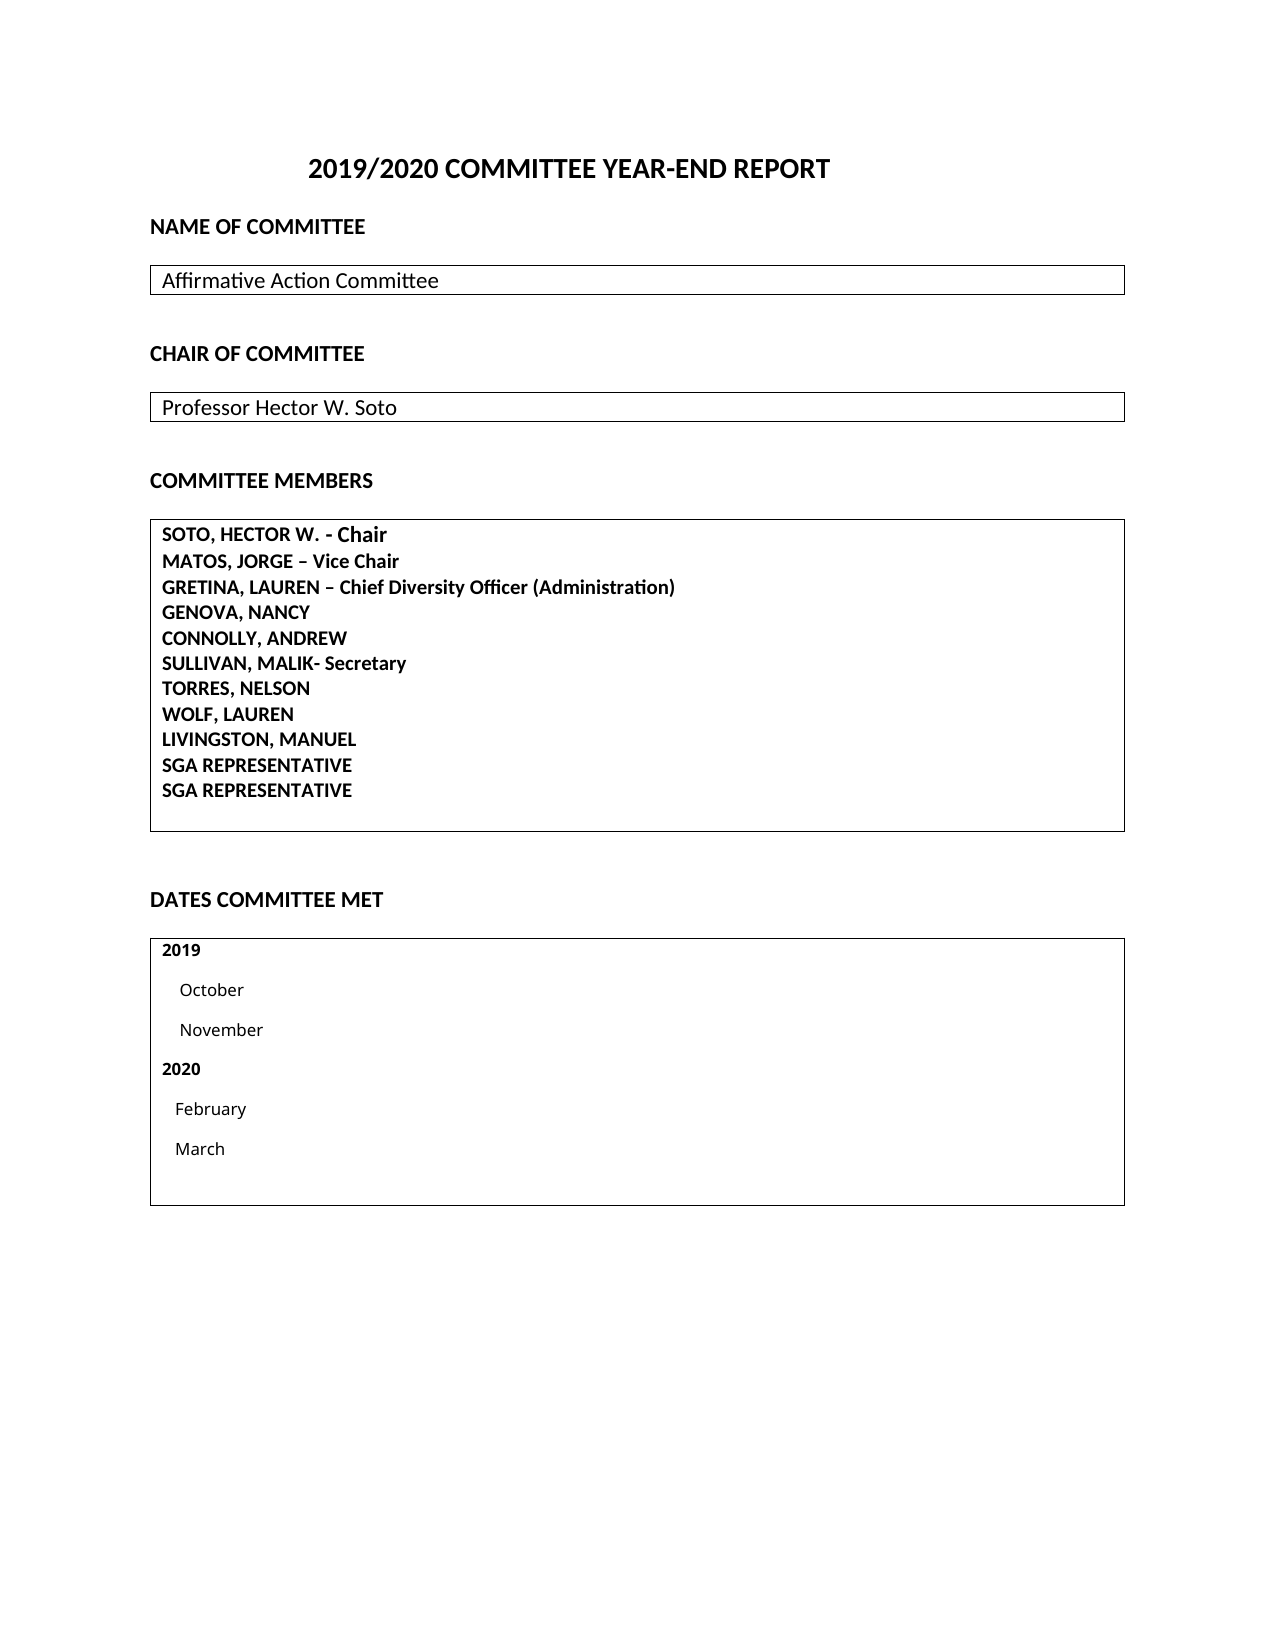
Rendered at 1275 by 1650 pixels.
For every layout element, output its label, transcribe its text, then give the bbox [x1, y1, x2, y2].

table_header SOTO, HECTOR W. - Chair MATOS, JORGE – Vice Chair GRETINA, LAUREN – Chief Diversity Officer (Administration) GENOVA, NANCY CONNOLLY, ANDREW SULLIVAN, MALIK- Secretary TORRES, NELSON WOLF, LAUREN LIVINGSTON, MANUEL SGA REPRESENTATIVE SGA REPRESENTATIVE [151, 520, 1124, 831]
text COMMITTEE MEMBERS [150, 466, 1125, 494]
table_header 2019 October November 2020 February March [151, 939, 1124, 1205]
text CHAIR OF COMMITTEE [150, 339, 1125, 367]
text 2019/2020 COMMITTEE YEAR-END REPORT [150, 150, 1125, 186]
table_header Affirmative Action Committee [151, 266, 1124, 294]
table_header Professor Hector W. Soto [151, 393, 1124, 421]
text DATES COMMITTEE MET [150, 885, 1125, 913]
text NAME OF COMMITTEE [150, 212, 1125, 240]
